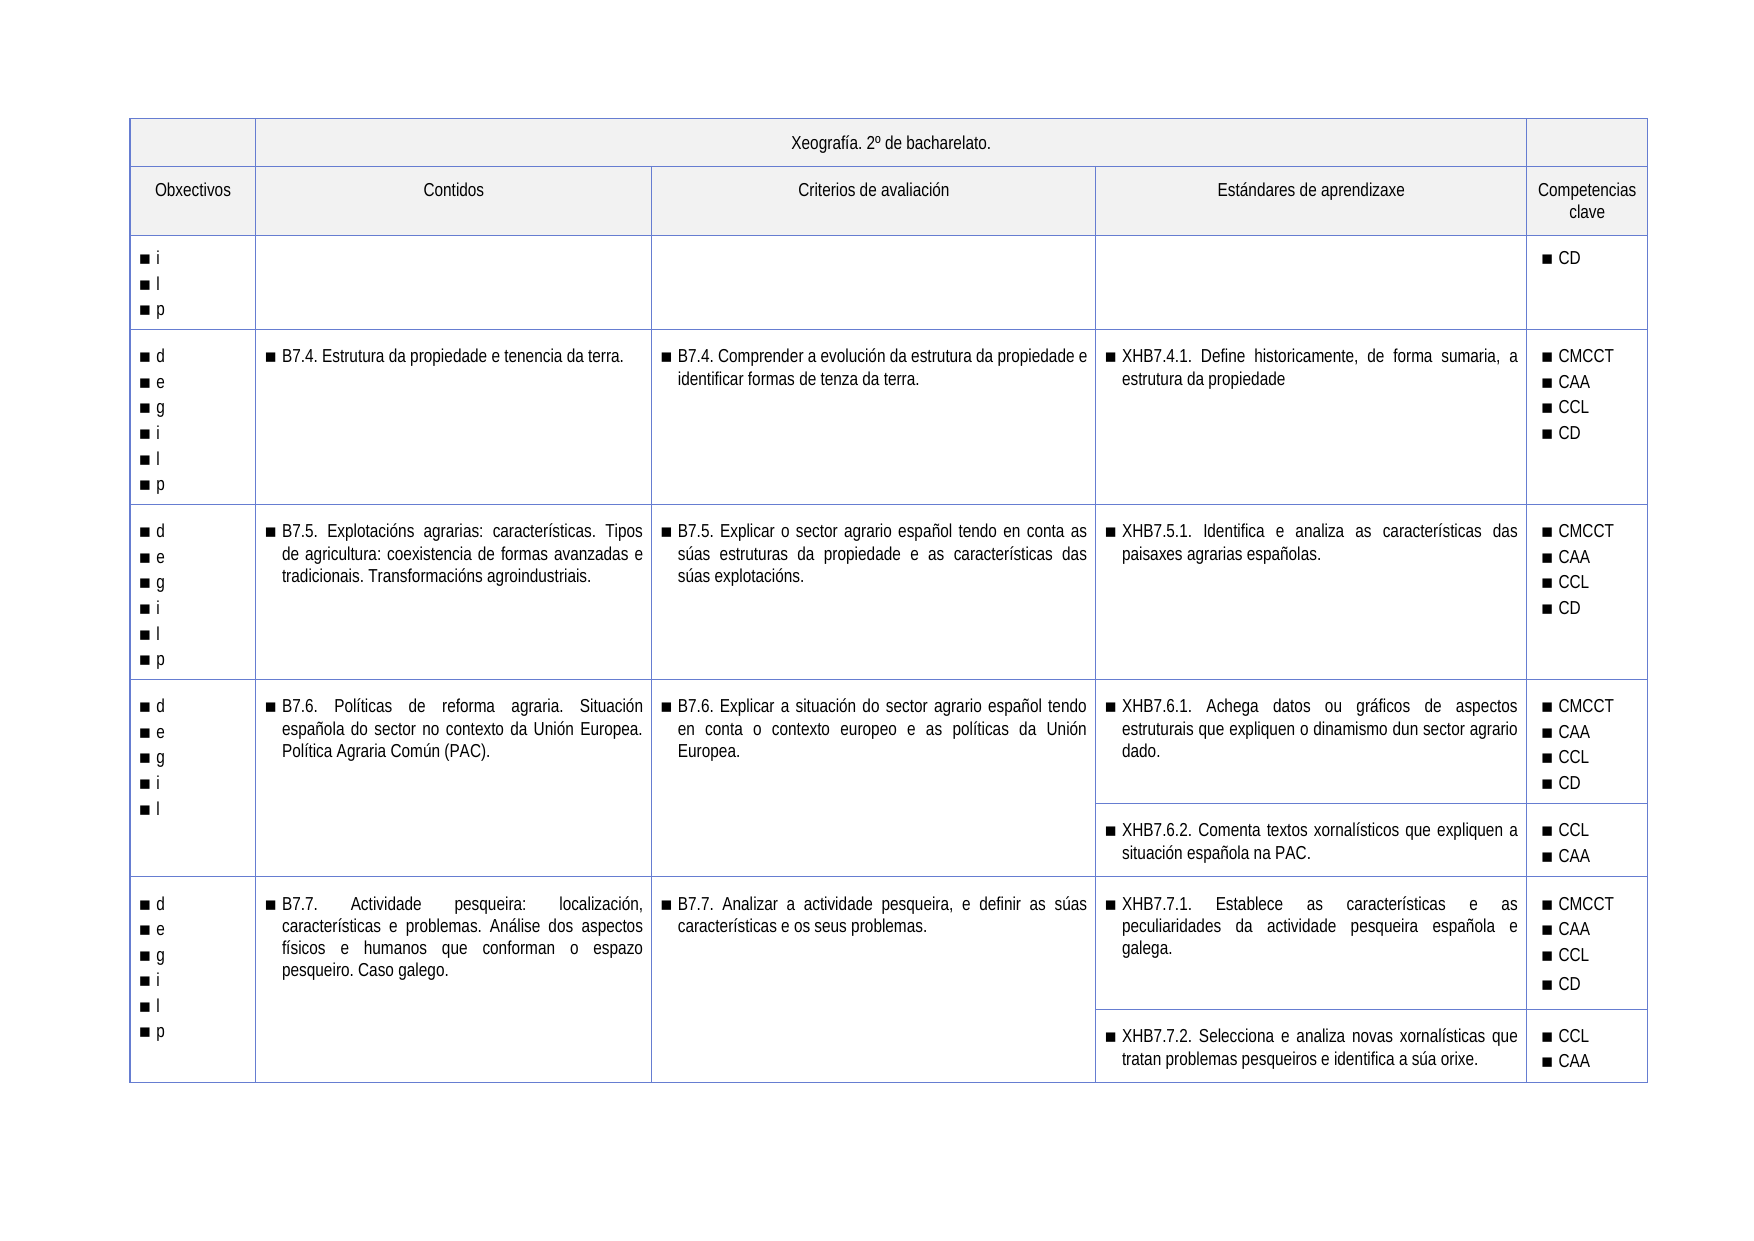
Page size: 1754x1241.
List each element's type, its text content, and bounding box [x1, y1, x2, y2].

table_cell B7.7. Actividade pesqueira: localización, características e problemas. Análise dos aspectos físicos e humanos que conforman o espazo pesqueiro. Caso galego. [256, 877, 651, 1082]
table_cell Obxectivos [131, 167, 255, 235]
table_cell d e g i l [131, 680, 255, 876]
table_cell B7.5. Explicar o sector agrario español tendo en conta as súas estruturas da propiedade e as características das súas explotacións. [652, 505, 1095, 679]
table_header [1527, 119, 1647, 166]
table_cell CMCCT CAA CCL CD [1527, 236, 1647, 329]
table_cell B7.4. Estrutura da propiedade e tenencia da terra. [256, 330, 651, 504]
table_cell XHB7.5.1. Identifica e analiza as características das paisaxes agrarias españolas. [1096, 505, 1526, 679]
table_cell B7.6. Políticas de reforma agraria. Situación española do sector no contexto da Unión Europea. Política Agraria Común (PAC). [256, 680, 651, 876]
table_cell Estándares de aprendizaxe [1096, 167, 1526, 235]
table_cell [652, 236, 1095, 329]
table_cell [1096, 236, 1526, 329]
table_cell CCL CAA [1527, 1010, 1647, 1082]
table_cell CCL CAA [1527, 804, 1647, 876]
table_cell Contidos [256, 167, 651, 235]
table_cell XHB7.7.1. Establece as características e as peculiaridades da actividade pesqueira española e galega. [1096, 877, 1526, 1008]
table_cell CMCCT CAA CCL CD [1527, 680, 1647, 803]
table_header [131, 119, 255, 166]
table_header Xeografía. 2º de bacharelato. [256, 119, 1526, 166]
table_cell Competencias clave [1527, 167, 1647, 235]
table_cell XHB7.6.1. Achega datos ou gráficos de aspectos estruturais que expliquen o dinamismo dun sector agrario dado. [1096, 680, 1526, 803]
table_cell CMCCT CAA CCL CD [1527, 877, 1647, 1008]
table_cell B7.7. Analizar a actividade pesqueira, e definir as súas características e os seus problemas. [652, 877, 1095, 1082]
table_cell d e g i l p [131, 236, 255, 329]
table_cell Criterios de avaliación [652, 167, 1095, 235]
table_cell XHB7.7.2. Selecciona e analiza novas xornalísticas que tratan problemas pesqueiros e identifica a súa orixe. [1096, 1010, 1526, 1082]
table_cell XHB7.4.1. Define historicamente, de forma sumaria, a estrutura da propiedade [1096, 330, 1526, 504]
table_cell CMCCT CAA CCL CD [1527, 505, 1647, 679]
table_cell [256, 236, 651, 329]
table_cell d e g i l p [131, 330, 255, 504]
table_cell B7.6. Explicar a situación do sector agrario español tendo en conta o contexto europeo e as políticas da Unión Europea. [652, 680, 1095, 876]
table_cell d e g i l p [131, 505, 255, 679]
table_cell XHB7.6.2. Comenta textos xornalísticos que expliquen a situación española na PAC. [1096, 804, 1526, 876]
table_cell d e g i l p [131, 877, 255, 1082]
table_cell B7.4. Comprender a evolución da estrutura da propiedade e identificar formas de tenza da terra. [652, 330, 1095, 504]
table_cell CMCCT CAA CCL CD [1527, 330, 1647, 504]
table_cell B7.5. Explotacións agrarias: características. Tipos de agricultura: coexistencia de formas avanzadas e tradicionais. Transformacións agroindustriais. [256, 505, 651, 679]
